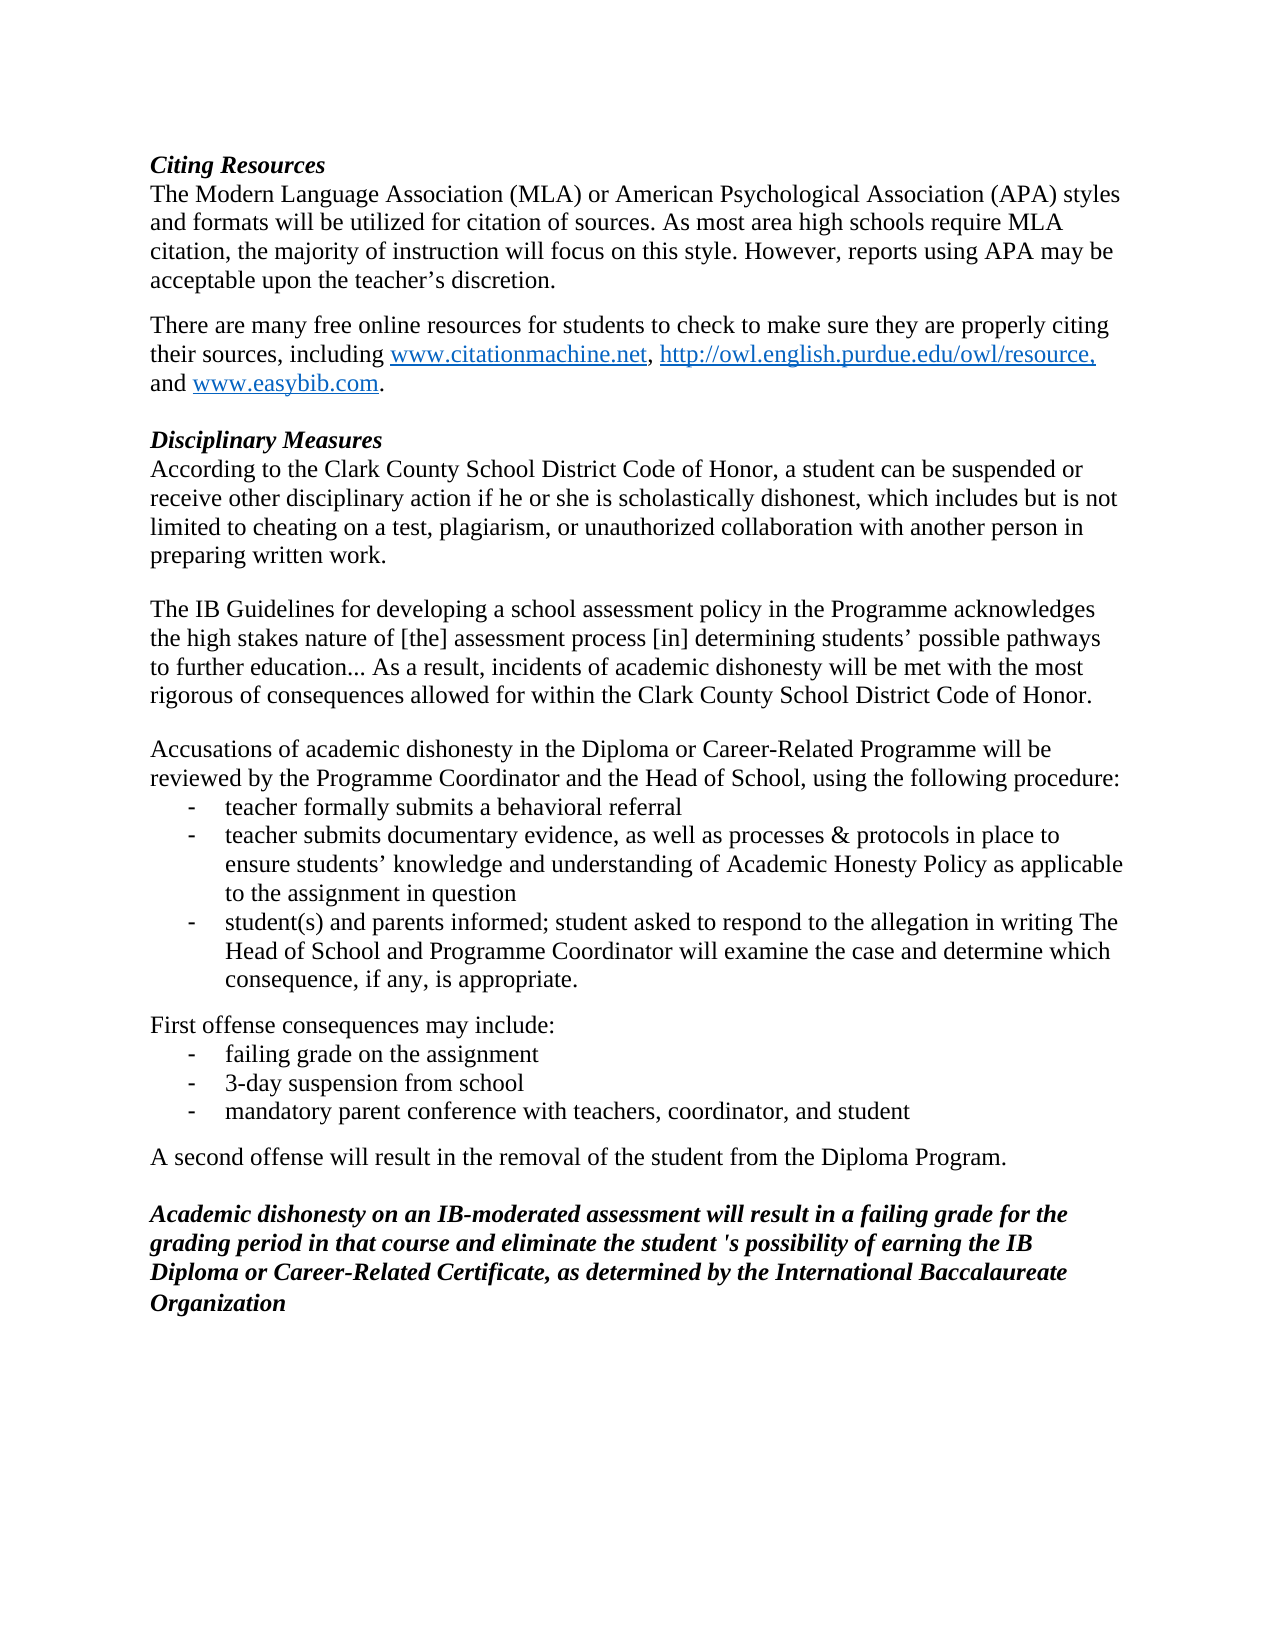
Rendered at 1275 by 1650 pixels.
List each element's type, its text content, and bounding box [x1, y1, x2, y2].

list teacher submits documentary evidence, as well as processes & protocols in place to ensure students’ knowledge and understanding of Academic Honesty Policy as applicable to the assignment in question [187, 821, 1125, 907]
list failing grade on the assignment [187, 1039, 1125, 1067]
list mandatory parent conference with teachers, coordinator, and student [187, 1096, 1125, 1125]
text There are many free online resources for students to check to make sure they are properly citing their sources, including www.citationmachine.net, http://owl.english.purdue.edu/owl/resource, and www.easybib.com. [150, 310, 1125, 397]
text A second offense will result in the removal of the student from the Diploma Program. [150, 1142, 1125, 1171]
text Academic dishonesty on an IB-moderated assessment will result in a failing grade for the grading period in that course and eliminate the student 's possibility of earning the IB [150, 1199, 1125, 1257]
text Accusations of academic dishonesty in the Diploma or Career-Related Programme will be reviewed by the Programme Coordinator and the Head of School, using the following procedure: [150, 734, 1125, 792]
text Disciplinary Measures [150, 425, 1125, 454]
text The Modern Language Association (MLA) or American Psychological Association (APA) styles and formats will be utilized for citation of sources. As most area high schools require MLA citation, the majority of instruction will focus on this style. However, reports using APA may be acceptable upon the teacher’s discretion. [150, 179, 1125, 294]
text The IB Guidelines for developing a school assessment policy in the Programme acknowledges the high stakes nature of [the] assessment process [in] determining students’ possible pathways to further education... As a result, incidents of academic dishonesty will be met with the most rigorous of consequences allowed for within the Clark County School District Code of Honor. [150, 594, 1125, 709]
text Citing Resources [150, 150, 1125, 179]
list 3-day suspension from school [187, 1067, 1125, 1096]
text First offense consequences may include: [150, 1010, 1125, 1039]
list student(s) and parents informed; student asked to respond to the allegation in writing The Head of School and Programme Coordinator will examine the case and determine which consequence, if any, is appropriate. [187, 907, 1125, 993]
text According to the Clark County School District Code of Honor, a student can be suspended or receive other disciplinary action if he or she is scholastically dishonest, which includes but is not limited to cheating on a test, plagiarism, or unauthorized collaboration with another person in preparing written work. [150, 454, 1125, 569]
text Diploma or Career-Related Certificate, as determined by the International Baccalaureate Organization [150, 1257, 1125, 1317]
list teacher formally submits a behavioral referral [187, 792, 1125, 821]
